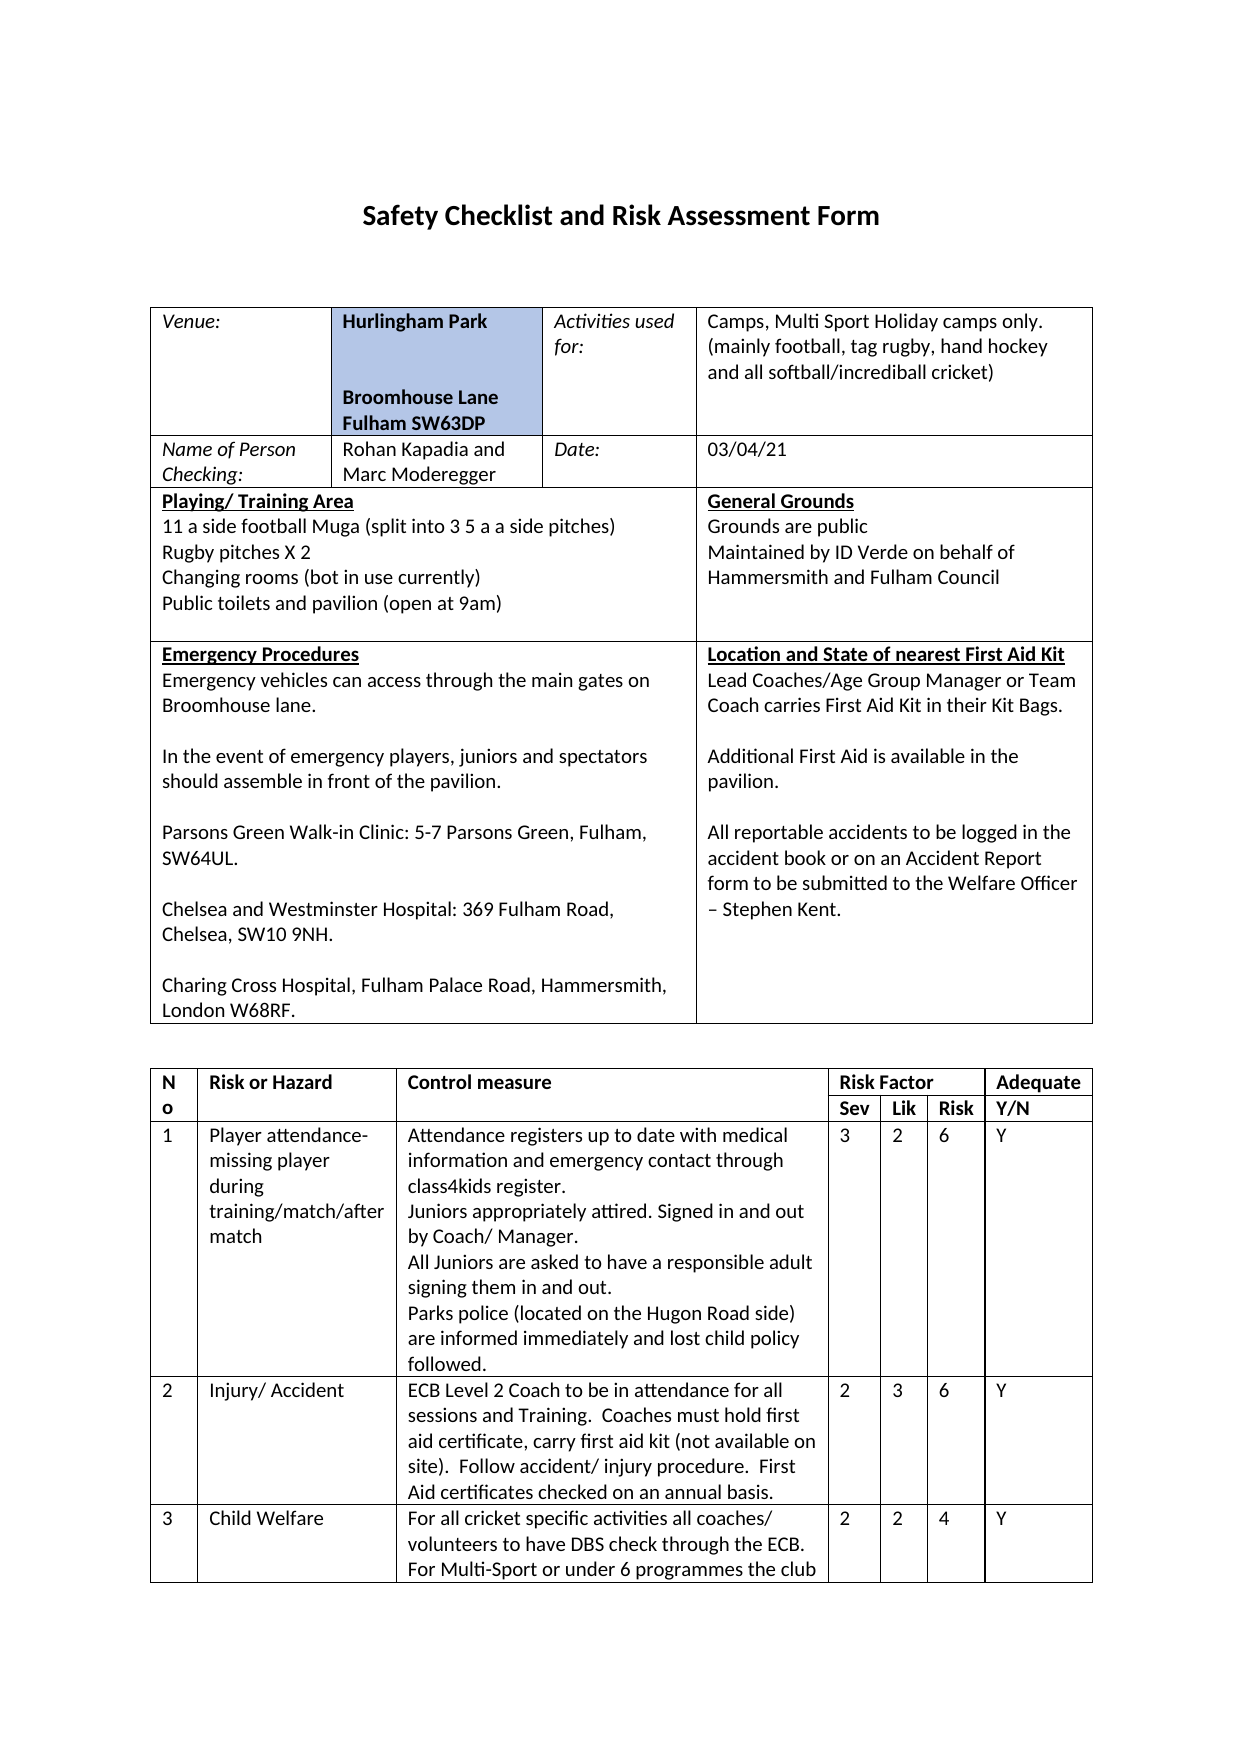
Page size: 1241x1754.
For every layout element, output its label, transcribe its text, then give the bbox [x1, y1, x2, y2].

table_cell ECB Level 2 Coach to be in attendance for all sessions and Training. Coaches must hold first aid certificate, carry first aid kit (not available on site). Follow accident/ injury procedure. First Aid certificates checked on an annual basis. [397, 1377, 828, 1504]
table_header Activities used for: [543, 308, 696, 435]
table_cell Playing/ Training Area 11 a side football Muga (split into 3 5 a a side pitches) Rugby pitches X 2 Changing rooms (bot in use currently) Public toilets and pavilion (open at 9am) [151, 488, 696, 641]
table_cell Location and State of nearest First Aid Kit Lead Coaches/Age Group Manager or Team Coach carries First Aid Kit in their Kit Bags. Additional First Aid is available in the pavilion. All reportable accidents to be logged in the accident book or on an Accident Report form to be submitted to the Welfare Officer – Stephen Kent. [697, 642, 1092, 1023]
table_cell Child Welfare [198, 1505, 396, 1582]
table_cell 03/04/21 [697, 436, 1092, 487]
table_cell Lik [881, 1096, 927, 1121]
table_cell Y/N [986, 1096, 1092, 1121]
table_header Venue: [151, 308, 331, 435]
table_cell Y [986, 1377, 1092, 1504]
table_cell Risk [928, 1096, 984, 1121]
table_cell Injury/ Accident [198, 1377, 396, 1504]
table_cell 2 [829, 1505, 880, 1582]
table_cell Player attendance- missing player during training/match/after match [198, 1122, 396, 1376]
table_cell Attendance registers up to date with medical information and emergency contact through class4kids register. Juniors appropriately attired. Signed in and out by Coach/ Manager. All Juniors are asked to have a responsible adult signing them in and out. Parks police (located on the Hugon Road side) are informed immediately and lost child policy followed. [397, 1122, 828, 1376]
table_cell Emergency Procedures Emergency vehicles can access through the main gates on Broomhouse lane. In the event of emergency players, juniors and spectators should assemble in front of the pavilion. Parsons Green Walk-in Clinic: 5-7 Parsons Green, Fulham, SW64UL. Chelsea and Westminster Hospital: 369 Fulham Road, Chelsea, SW10 9NH. Charing Cross Hospital, Fulham Palace Road, Hammersmith, London W68RF. [151, 642, 696, 1023]
table_cell Rohan Kapadia and Marc Moderegger [332, 436, 542, 487]
table_cell 2 [829, 1377, 880, 1504]
table_cell General Grounds Grounds are public Maintained by ID Verde on behalf of Hammersmith and Fulham Council [697, 488, 1092, 641]
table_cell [397, 1505, 828, 1582]
table_cell Sev [829, 1096, 880, 1121]
table_cell 4 [928, 1505, 984, 1582]
table_header Control measure [397, 1069, 828, 1121]
table_cell 3 [829, 1122, 880, 1376]
table_cell 3 [881, 1377, 927, 1504]
table_cell 3 [151, 1505, 197, 1582]
table_cell 2 [151, 1377, 197, 1504]
table_cell Name of Person Checking: [151, 436, 331, 487]
table_header Risk or Hazard [198, 1069, 396, 1121]
table_header Risk Factor [829, 1069, 984, 1094]
table_header Hurlingham Park Broomhouse Lane Fulham SW63DP [332, 308, 542, 435]
table_cell 6 [928, 1122, 984, 1376]
table_cell 2 [881, 1122, 927, 1376]
table_header No [151, 1069, 197, 1121]
table_cell 1 [151, 1122, 197, 1376]
table_cell Date: [543, 436, 696, 487]
table_cell 2 [881, 1505, 927, 1582]
table_header Adequate [986, 1069, 1092, 1094]
table_cell Y [986, 1122, 1092, 1376]
table_cell Y [986, 1505, 1092, 1582]
text Safety Checklist and Risk Assessment Form [150, 197, 1093, 232]
table_header Camps, Multi Sport Holiday camps only.(mainly football, tag rugby, hand hockey and all softball/incrediball cricket) [697, 308, 1092, 435]
table_cell 6 [928, 1377, 984, 1504]
